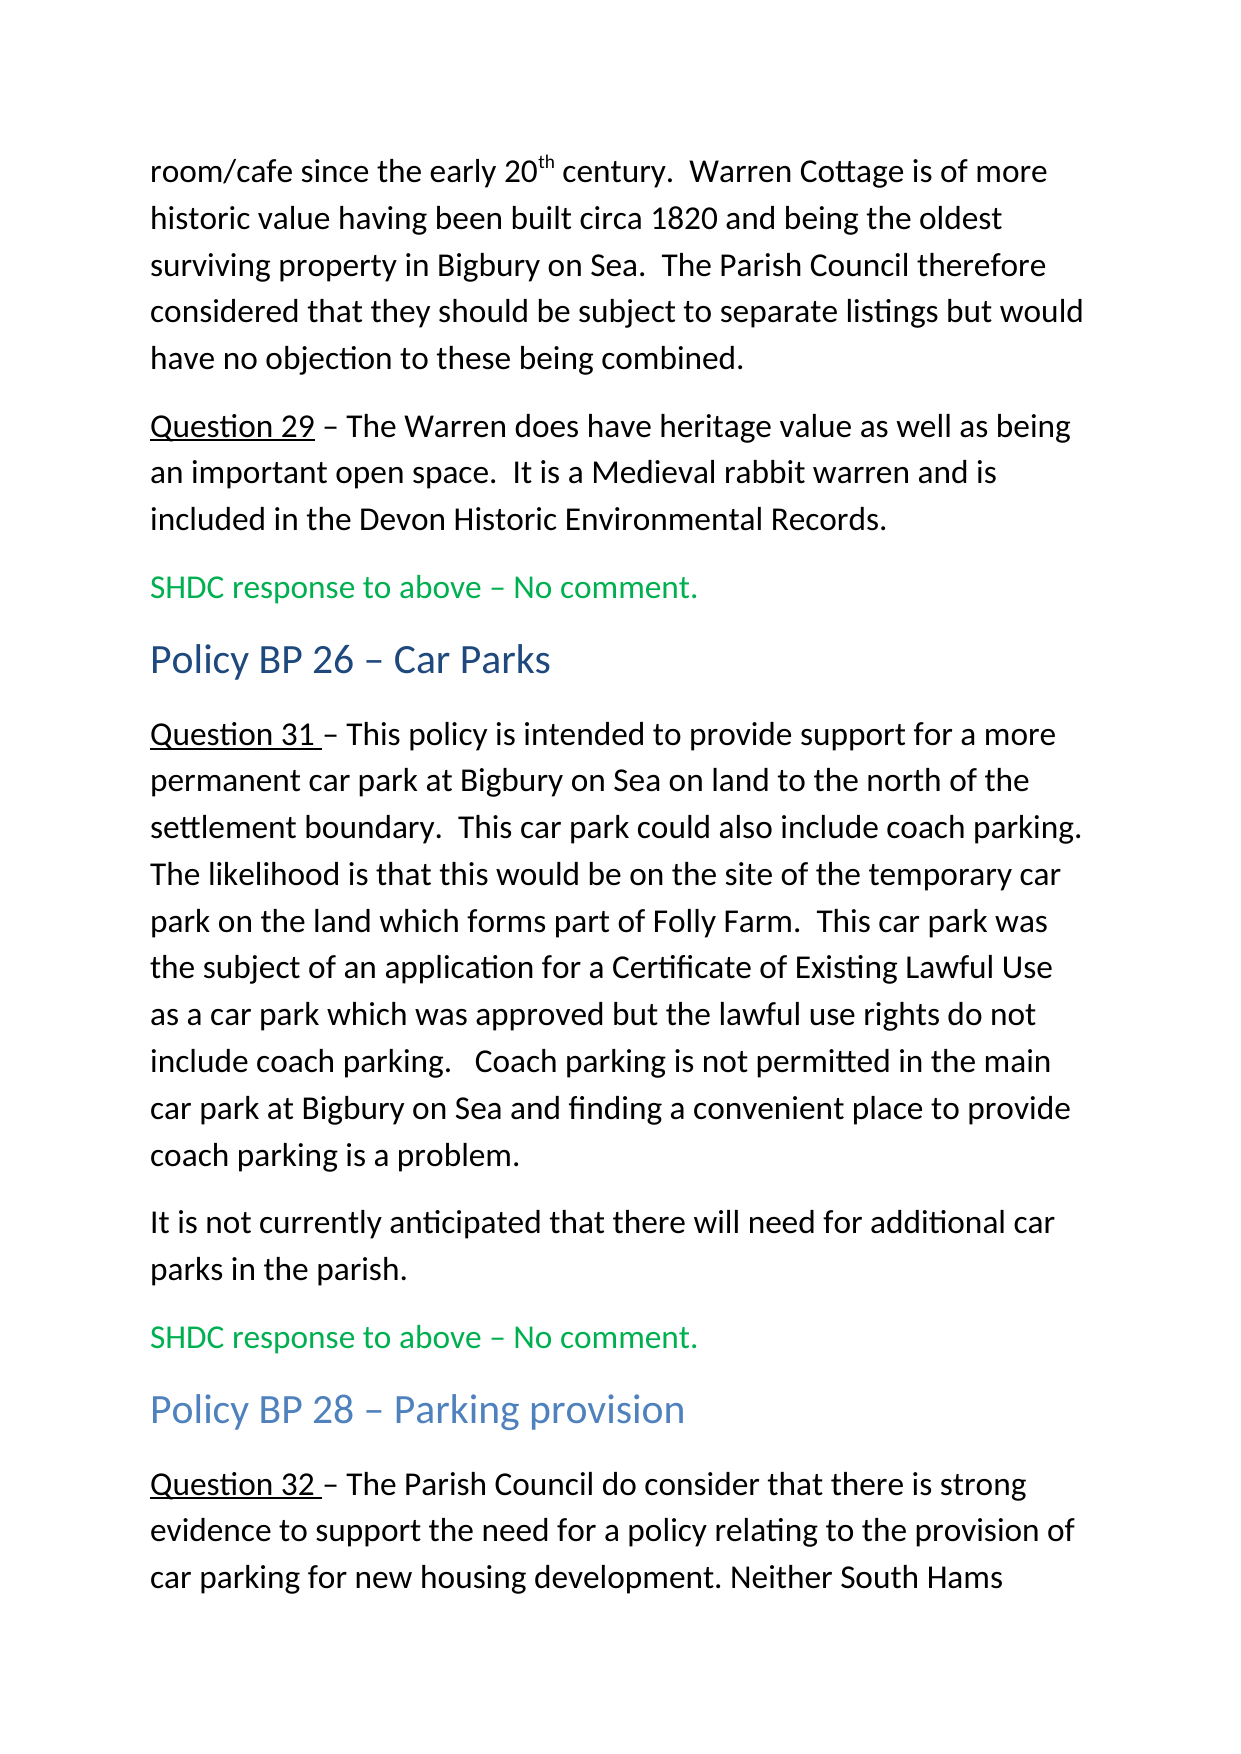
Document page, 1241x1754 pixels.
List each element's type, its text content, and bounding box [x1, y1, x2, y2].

text Question 29 – The Warren does have heritage value as well as being an important open space. It is a Medieval rabbit warren and is included in the Devon Historic Environmental Records. [150, 405, 1090, 539]
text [150, 1462, 1090, 1597]
text SHDC response to above – No comment. [150, 1316, 1090, 1356]
text It is not currently anticipated that there will need for additional car parks in the parish. [150, 1201, 1090, 1289]
text SHDC response to above – No comment. [150, 566, 1090, 607]
text Question 31 – This policy is intended to provide support for a more permanent car park at Bigbury on Sea on land to the north of the settlement boundary. This car park could also include coach parking. The likelihood is that this would be on the site of the temporary car park on the land which forms part of Folly Farm. This car park was the subject of an application for a Certificate of Existing Lawful Use as a car park which was approved but the lawful use rights do not include coach parking. Coach parking is not permitted in the main car park at Bigbury on Sea and finding a convenient place to provide coach parking is a problem. [150, 713, 1090, 1174]
text Policy BP 26 – Car Parks [150, 633, 1090, 684]
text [150, 150, 1090, 378]
text Policy BP 28 – Parking provision [150, 1383, 1090, 1434]
